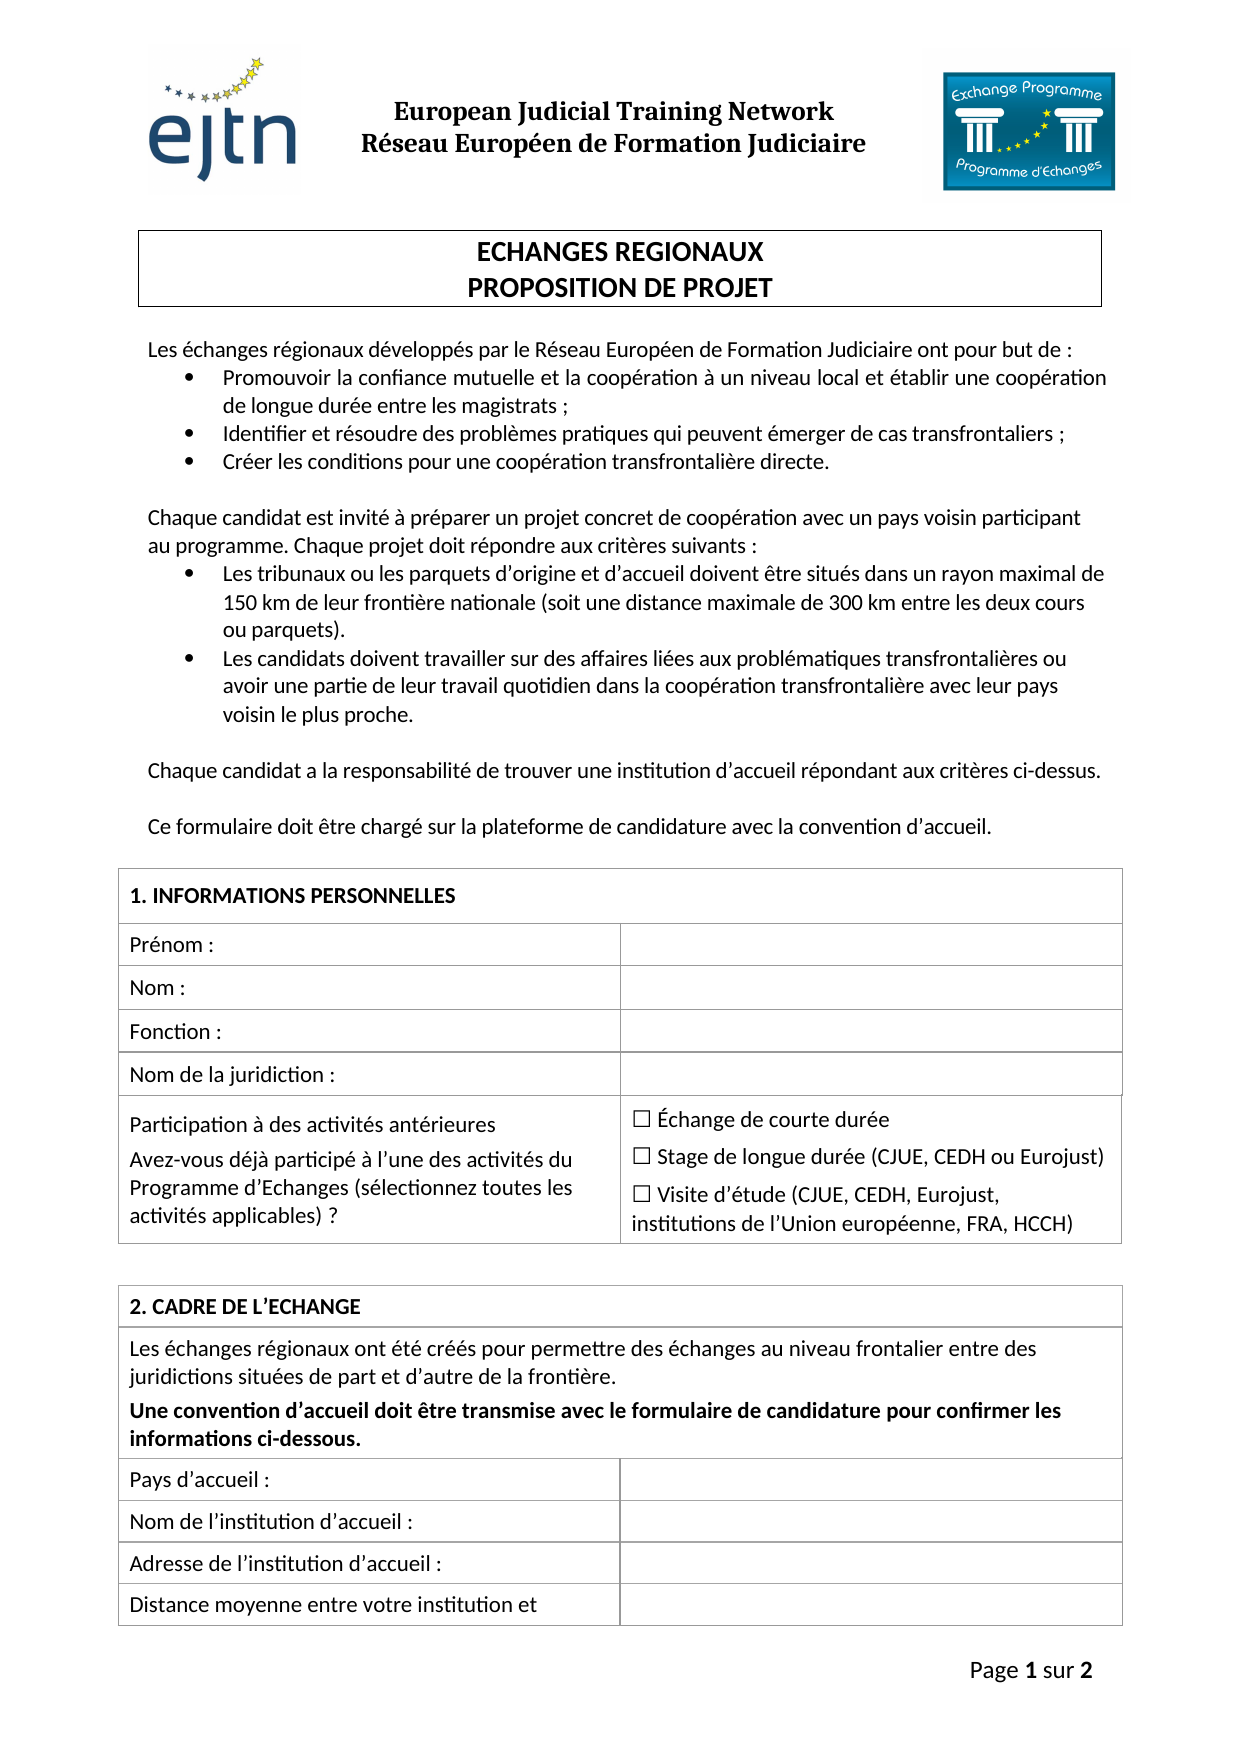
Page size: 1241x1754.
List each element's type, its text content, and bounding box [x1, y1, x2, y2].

table_cell Distance moyenne entre votre institution et l’institution d’accueil (en km) : [119, 1584, 619, 1624]
table_cell [621, 1501, 1122, 1541]
table_cell Nom de l’institution d’accueil : [119, 1501, 619, 1541]
subtitle Chaque candidat a la responsabilité de trouver une institution d’accueil répondant aux critères ci-dessus. [148, 756, 1108, 784]
table_cell Prénom : [119, 924, 620, 965]
subtitle Chaque candidat est invité à préparer un projet concret de coopération avec un pays voisin participant au programme. Chaque projet doit répondre aux critères suivants : [148, 503, 1108, 559]
picture [921, 48, 1131, 202]
table_cell Participation à des activités antérieures Avez-vous déjà participé à l’une des activités du Programme d’Echanges (sélectionnez toutes les activités applicables) ? [119, 1096, 620, 1243]
table_cell [621, 1010, 1122, 1051]
table_cell Les échanges régionaux ont été créés pour permettre des échanges au niveau frontalier entre des juridictions situées de part et d’autre de la frontière. Une convention d’accueil doit être transmise avec le formulaire de candidature pour confirmer les informations ci-dessous. [119, 1328, 1122, 1458]
text ECHANGES REGIONAUX [139, 231, 1101, 266]
subtitle Les candidats doivent travailler sur des affaires liées aux problématiques transfrontalières ou avoir une partie de leur travail quotidien dans la coopération transfrontalière avec leur pays voisin le plus proche. [185, 644, 1108, 728]
subtitle Promouvoir la confiance mutuelle et la coopération à un niveau local et établir une coopération de longue durée entre les magistrats ; [185, 363, 1108, 419]
subtitle Les échanges régionaux développés par le Réseau Européen de Formation Judiciaire ont pour but de : [148, 335, 1108, 363]
table_header 2. CADRE DE L’ECHANGE [119, 1286, 1122, 1326]
table_cell Nom : [119, 966, 620, 1009]
table_cell ☐ Échange de courte durée ☐ Stage de longue durée (CJUE, CEDH ou Eurojust) ☐ Visite d’étude (CJUE, CEDH, Eurojust, institutions de l’Union européenne, FRA, HCCH) [621, 1096, 1121, 1243]
subtitle Ce formulaire doit être chargé sur la plateforme de candidature avec la convention d’accueil. [148, 812, 1108, 840]
table_cell [621, 1459, 1122, 1500]
table_cell Adresse de l’institution d’accueil : [119, 1543, 619, 1583]
table_header 1. INFORMATIONS PERSONNELLES [119, 869, 1122, 923]
text PROPOSITION DE PROJET [139, 266, 1101, 306]
subtitle Les tribunaux ou les parquets d’origine et d’accueil doivent être situés dans un rayon maximal de 150 km de leur frontière nationale (soit une distance maximale de 300 km entre les deux cours ou parquets). [185, 559, 1108, 644]
table_cell Fonction : [119, 1010, 620, 1051]
table_cell [621, 966, 1122, 1009]
table_cell Pays d’accueil : [119, 1459, 619, 1500]
table_cell [621, 1053, 1122, 1095]
table_cell [621, 1584, 1122, 1624]
table_cell [621, 924, 1122, 965]
subtitle Créer les conditions pour une coopération transfrontalière directe. [185, 447, 1108, 476]
table_cell Nom de la juridiction : [119, 1053, 620, 1095]
table_cell [621, 1543, 1122, 1583]
subtitle Identifier et résoudre des problèmes pratiques qui peuvent émerger de cas transfrontaliers ; [185, 419, 1108, 447]
picture [147, 44, 301, 195]
